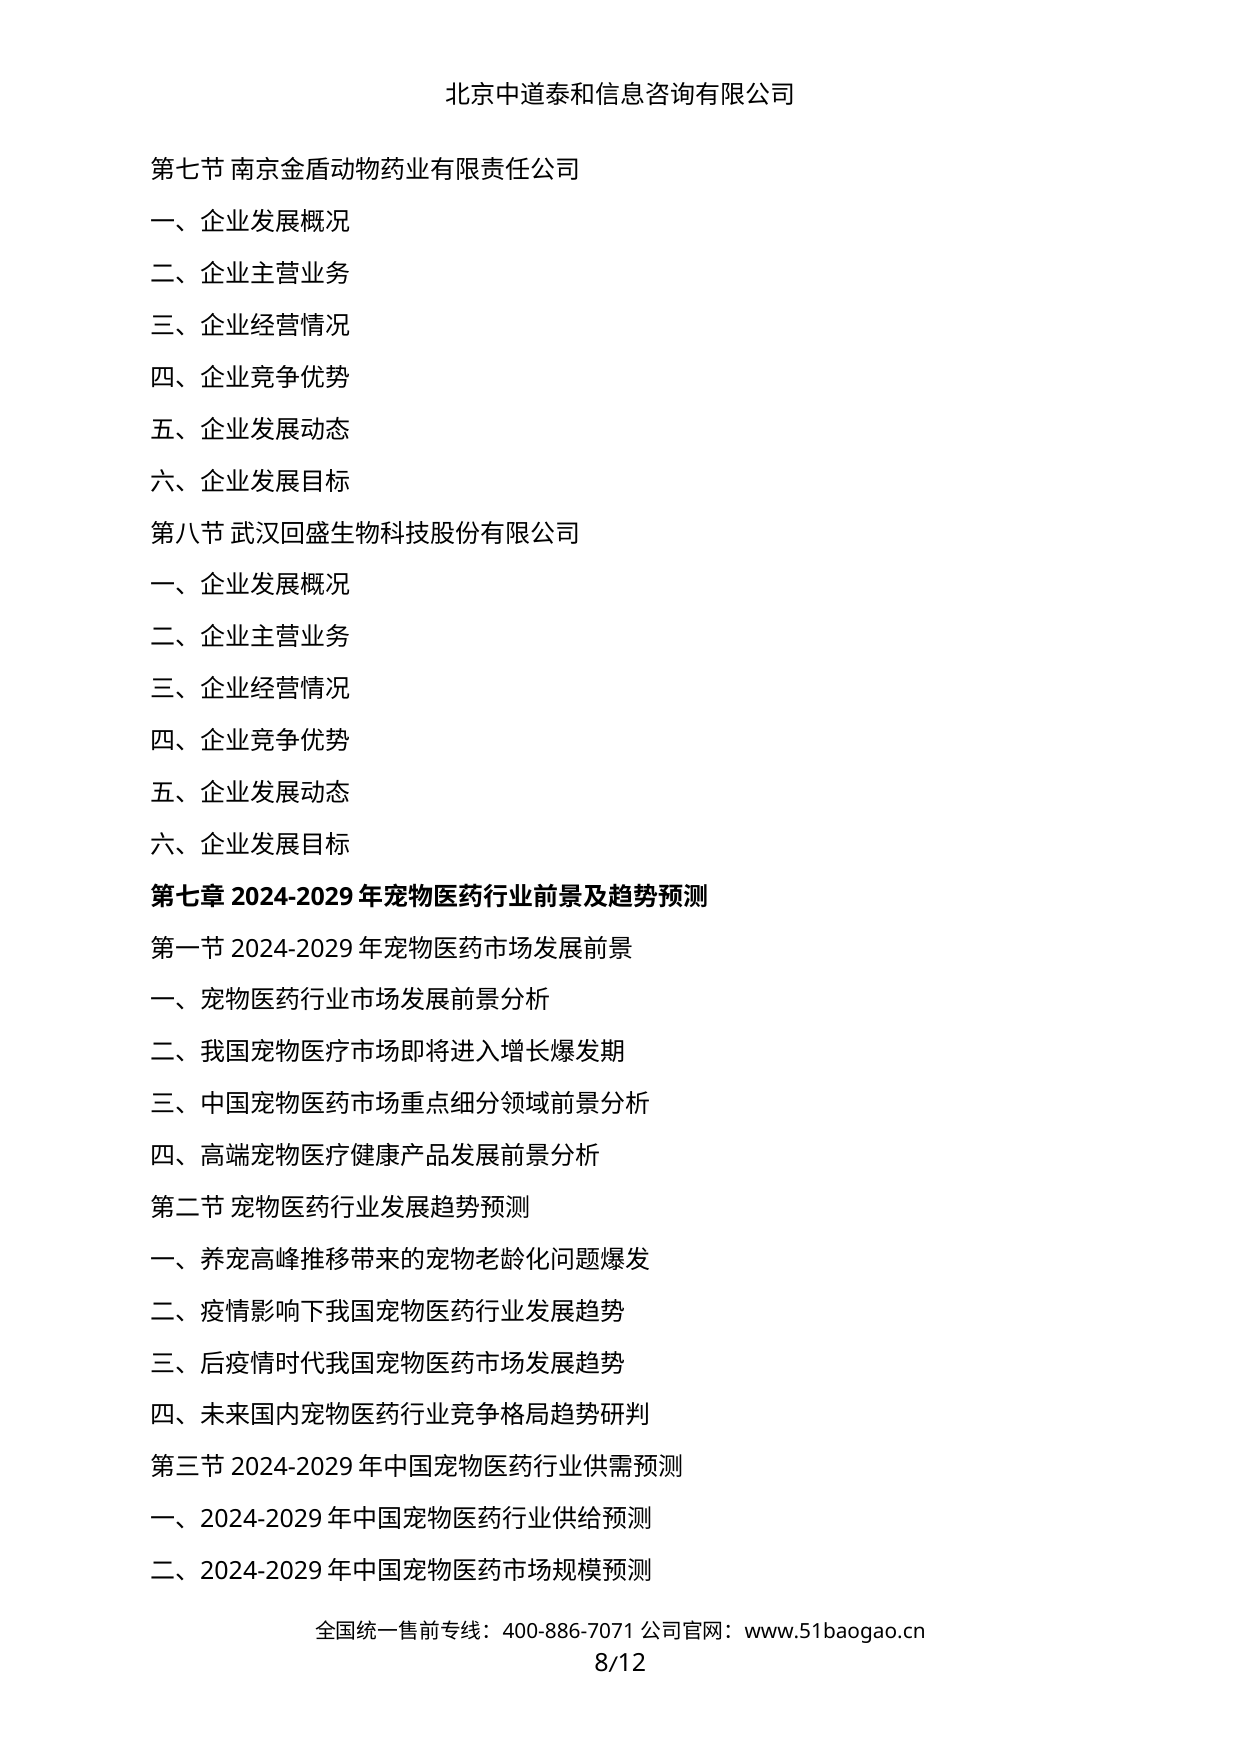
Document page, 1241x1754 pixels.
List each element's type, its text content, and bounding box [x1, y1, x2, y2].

text 第二节 宠物医药行业发展趋势预测 [150, 1187, 1090, 1224]
text 四、高端宠物医疗健康产品发展前景分析 [150, 1136, 1090, 1172]
text 二、2024-2029年中国宠物医药市场规模预测 [150, 1551, 1090, 1587]
text 四、企业竞争优势 [150, 721, 1090, 757]
text 四、企业竞争优势 [150, 357, 1090, 394]
text 二、疫情影响下我国宠物医药行业发展趋势 [150, 1291, 1090, 1327]
text 三、企业经营情况 [150, 669, 1090, 705]
text 第八节 武汉回盛生物科技股份有限公司 [150, 513, 1090, 549]
text 六、企业发展目标 [150, 461, 1090, 497]
text 一、企业发展概况 [150, 202, 1090, 238]
text 一、养宠高峰推移带来的宠物老龄化问题爆发 [150, 1239, 1090, 1276]
text 四、未来国内宠物医药行业竞争格局趋势研判 [150, 1395, 1090, 1431]
text 二、企业主营业务 [150, 617, 1090, 653]
text 五、企业发展动态 [150, 772, 1090, 809]
text 第三节 2024-2029年中国宠物医药行业供需预测 [150, 1447, 1090, 1483]
text 一、企业发展概况 [150, 565, 1090, 601]
text 第七章 2024-2029年宠物医药行业前景及趋势预测 [150, 876, 1090, 912]
text 二、我国宠物医疗市场即将进入增长爆发期 [150, 1032, 1090, 1068]
text 五、企业发展动态 [150, 409, 1090, 446]
text 第一节 2024-2029年宠物医药市场发展前景 [150, 928, 1090, 964]
text 六、企业发展目标 [150, 824, 1090, 861]
text 一、宠物医药行业市场发展前景分析 [150, 980, 1090, 1016]
text 第七节 南京金盾动物药业有限责任公司 [150, 150, 1090, 186]
text 三、企业经营情况 [150, 306, 1090, 342]
text 三、中国宠物医药市场重点细分领域前景分析 [150, 1084, 1090, 1120]
text 一、2024-2029年中国宠物医药行业供给预测 [150, 1499, 1090, 1535]
text 三、后疫情时代我国宠物医药市场发展趋势 [150, 1343, 1090, 1379]
text 二、企业主营业务 [150, 254, 1090, 290]
